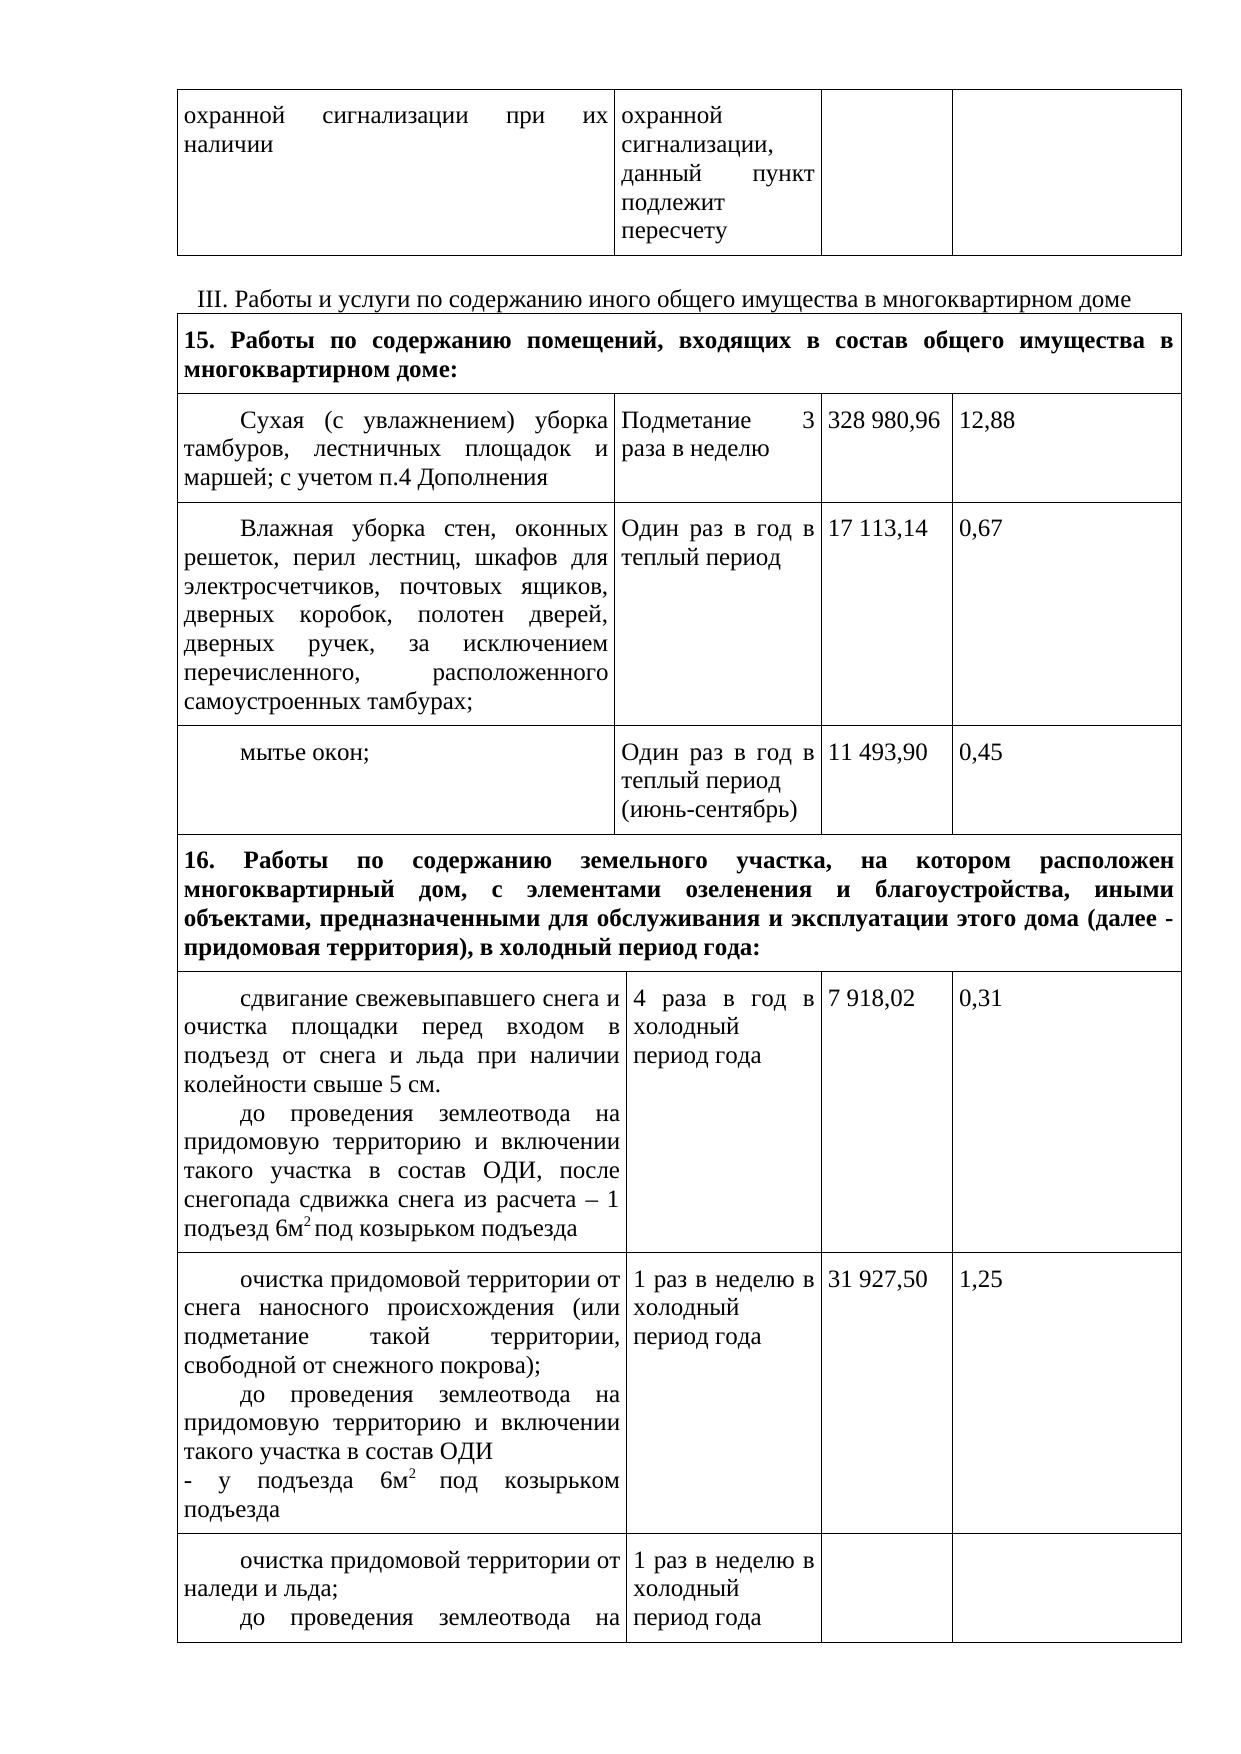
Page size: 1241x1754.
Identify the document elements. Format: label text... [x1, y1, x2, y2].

table_cell 0,45 [953, 726, 1181, 834]
table_cell очистка придомовой территории от снега наносного происхождения (или подметание такой территории, свободной от снежного покрова); до проведения землеотвода на придомовую территорию и включении такого участка в состав ОДИ - у подъезда 6м2 под козырьком подъезда [178, 1253, 626, 1533]
table_cell мытье окон; [178, 726, 614, 834]
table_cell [178, 90, 614, 255]
text III. Работы и услуги по содержанию иного общего имущества в многоквартирном доме [177, 284, 1152, 313]
table_cell 7 918,02 [822, 972, 952, 1252]
table_cell Подметание 3 раза в неделю [615, 394, 821, 502]
table_cell сдвигание свежевыпавшего снега и очистка площадки перед входом в подъезд от снега и льда при наличии колейности свыше 5 см. до проведения землеотвода на придомовую территорию и включении такого участка в состав ОДИ, после снегопада сдвижка снега из расчета – 1 подъезд 6м2 под козырьком подъезда [178, 972, 626, 1252]
table_cell [822, 90, 952, 255]
table_cell Влажная уборка стен, оконных решеток, перил лестниц, шкафов для электросчетчиков, почтовых ящиков, дверных коробок, полотен дверей, дверных ручек, за исключением перечисленного, расположенного самоустроенных тамбурах; [178, 503, 614, 725]
table_cell 0,67 [953, 503, 1181, 725]
table_header 15. Работы по содержанию помещений, входящих в состав общего имущества в многоквартирном доме: [178, 314, 1181, 393]
table_cell Один раз в год в теплый период (июнь-сентябрь) [615, 726, 821, 834]
table_cell 1,25 [953, 1253, 1181, 1533]
table_cell 328 980,96 [822, 394, 952, 502]
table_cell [627, 1534, 821, 1642]
table_cell 1 раз в неделю в холодный период года [627, 1253, 821, 1533]
table_cell 16. Работы по содержанию земельного участка, на котором расположен многоквартирный дом, с элементами озеленения и благоустройства, иными объектами, предназначенными для обслуживания и эксплуатации этого дома (далее - придомовая территория), в холодный период года: [178, 835, 1181, 971]
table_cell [615, 90, 821, 255]
table_cell Один раз в год в теплый период [615, 503, 821, 725]
table_cell 0,31 [953, 972, 1181, 1252]
table_cell 17 113,14 [822, 503, 952, 725]
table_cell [178, 1534, 626, 1642]
table_cell 12,88 [953, 394, 1181, 502]
table_cell 31 927,50 [822, 1253, 952, 1533]
table_cell [822, 1534, 952, 1642]
table_cell 11 493,90 [822, 726, 952, 834]
table_cell [953, 1534, 1181, 1642]
table_cell 4 раза в год в холодный период года [627, 972, 821, 1252]
table_cell [953, 90, 1181, 255]
table_cell Сухая (с увлажнением) уборка тамбуров, лестничных площадок и маршей; с учетом п.4 Дополнения [178, 394, 614, 502]
